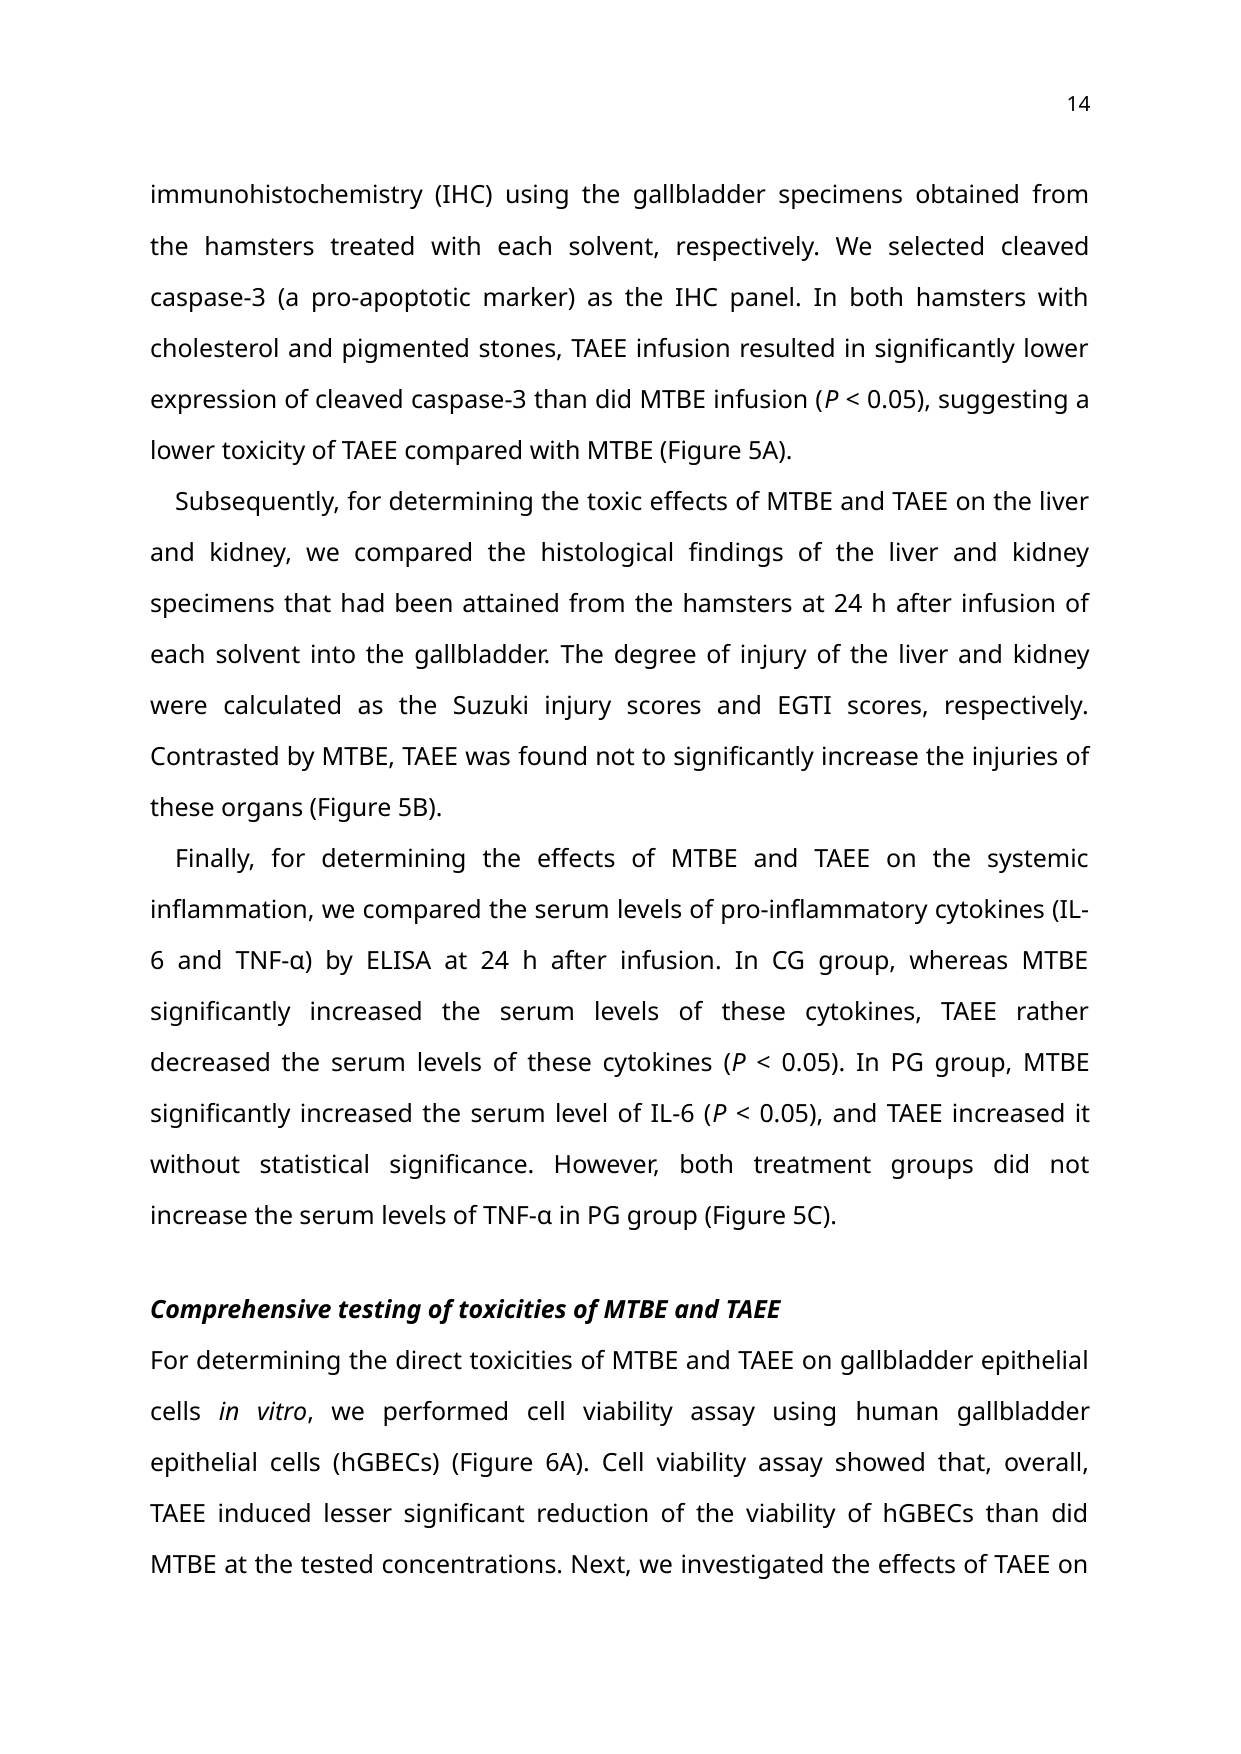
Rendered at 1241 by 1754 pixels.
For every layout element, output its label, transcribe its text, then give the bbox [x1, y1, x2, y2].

text Subsequently, for determining the toxic effects of MTBE and TAEE on the liver and kidney, we compared the histological findings of the liver and kidney specimens that had been attained from the hamsters at 24 h after infusion of each solvent into the gallbladder. The degree of injury of the liver and kidney were calculated as the Suzuki injury scores and EGTI scores, respectively. Contrasted by MTBE, TAEE was found not to significantly increase the injuries of these organs (Figure 5B). [150, 483, 1090, 824]
text Finally, for determining the effects of MTBE and TAEE on the systemic inflammation, we compared the serum levels of pro-inflammatory cytokines (IL-6 and TNF-α) by ELISA at 24 h after infusion. In CG group, whereas MTBE significantly increased the serum levels of these cytokines, TAEE rather decreased the serum levels of these cytokines (P < 0.05). In PG group, MTBE significantly increased the serum level of IL-6 (P < 0.05), and TAEE increased it without statistical significance. However, both treatment groups did not increase the serum levels of TNF-α in PG group (Figure 5C). [150, 841, 1090, 1232]
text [150, 177, 1090, 466]
text Comprehensive testing of toxicities of MTBE and TAEE [150, 1292, 1090, 1326]
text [150, 1343, 1090, 1581]
